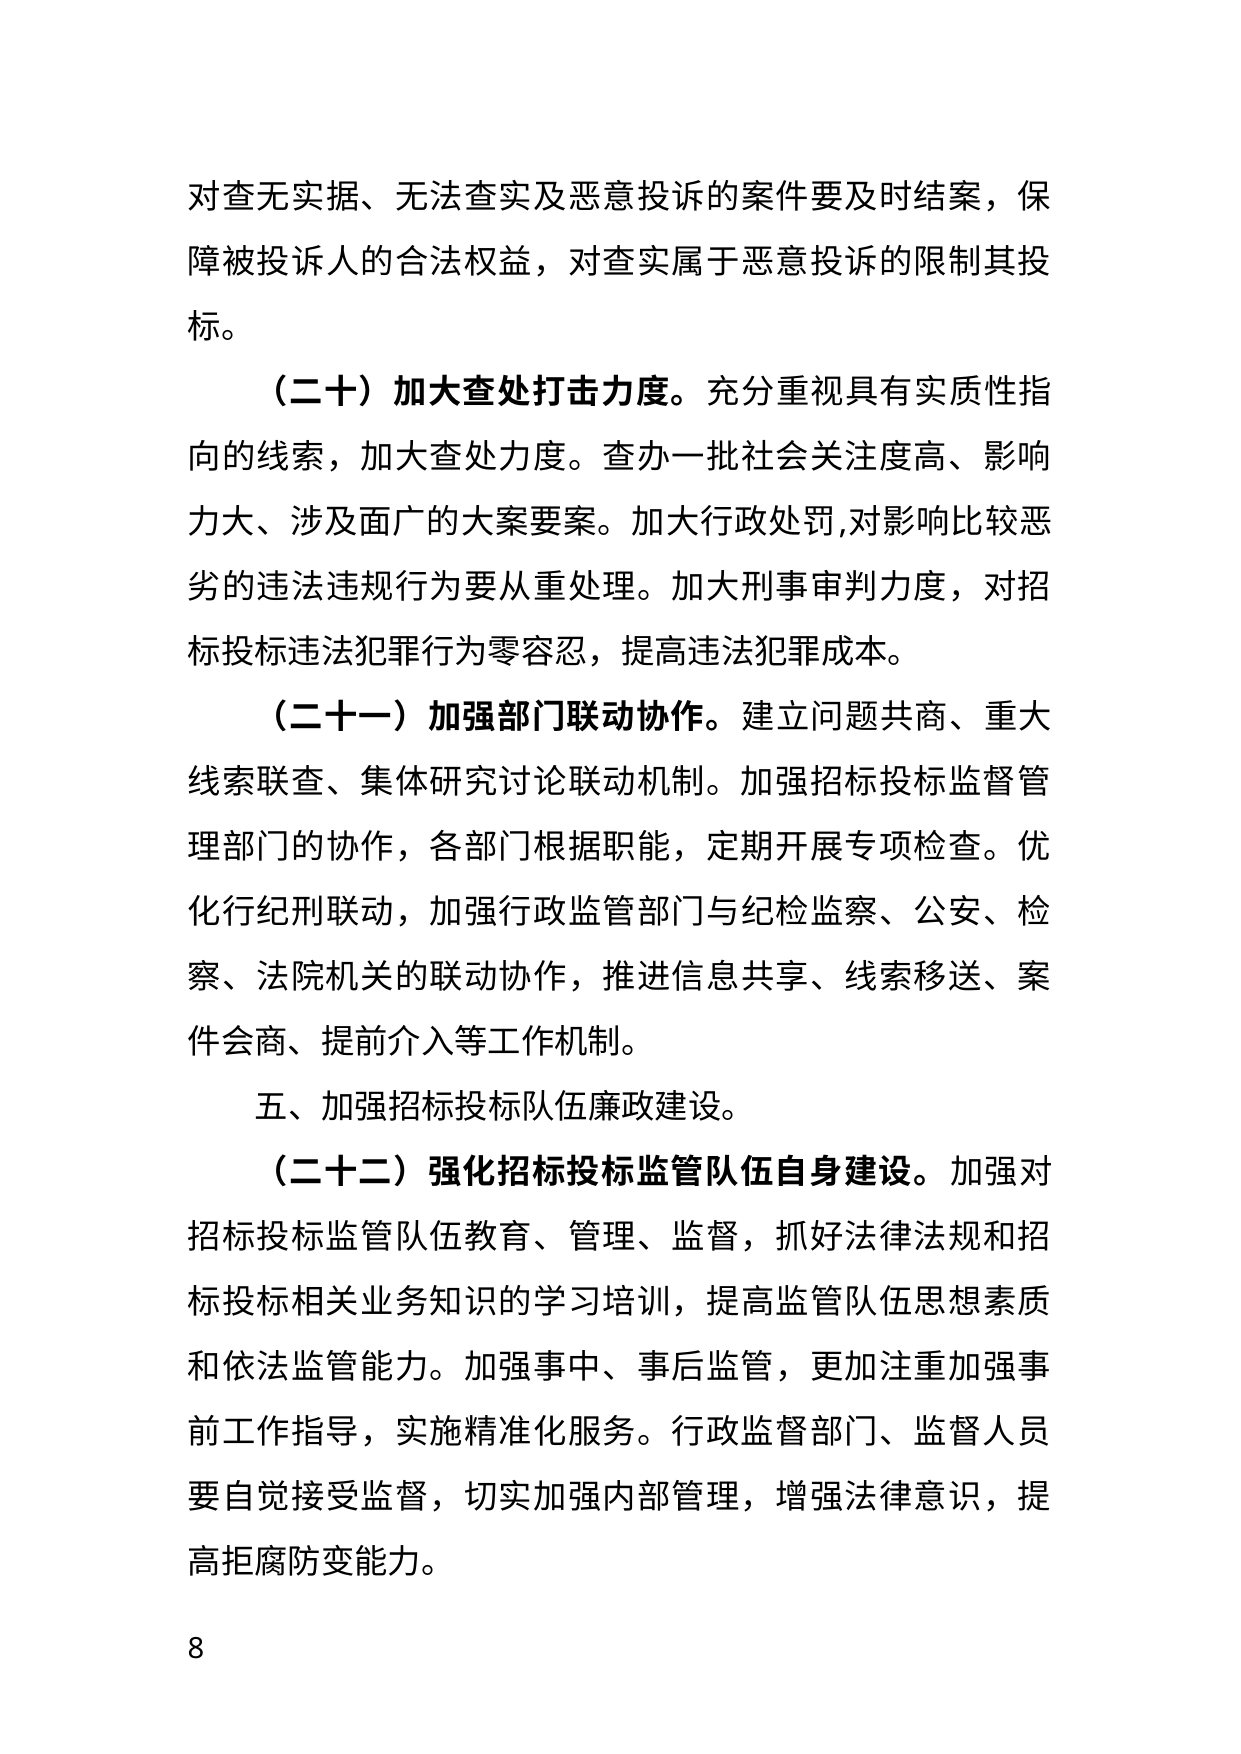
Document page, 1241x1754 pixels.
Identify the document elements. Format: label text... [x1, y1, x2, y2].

text 五、加强招标投标队伍廉政建设。 [187, 1072, 1053, 1137]
text （二十）加大查处打击力度。充分重视具有实质性指向的线索，加大查处力度。查办一批社会关注度高、影响力大、涉及面广的大案要案。加大行政处罚,对影响比较恶劣的违法违规行为要从重处理。加大刑事审判力度，对招标投标违法犯罪行为零容忍，提高违法犯罪成本。 [187, 357, 1053, 682]
text （二十一）加强部门联动协作。建立问题共商、重大线索联查、集体研究讨论联动机制。加强招标投标监督管理部门的协作，各部门根据职能，定期开展专项检查。优化行纪刑联动，加强行政监管部门与纪检监察、公安、检察、法院机关的联动协作，推进信息共享、线索移送、案件会商、提前介入等工作机制。 [187, 682, 1053, 1072]
text （二十二）强化招标投标监管队伍自身建设。加强对招标投标监管队伍教育、管理、监督，抓好法律法规和招标投标相关业务知识的学习培训，提高监管队伍思想素质和依法监管能力。加强事中、事后监管，更加注重加强事前工作指导，实施精准化服务。行政监督部门、监督人员要自觉接受监督，切实加强内部管理，增强法律意识，提高拒腐防变能力。 [187, 1137, 1053, 1592]
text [187, 162, 1053, 357]
